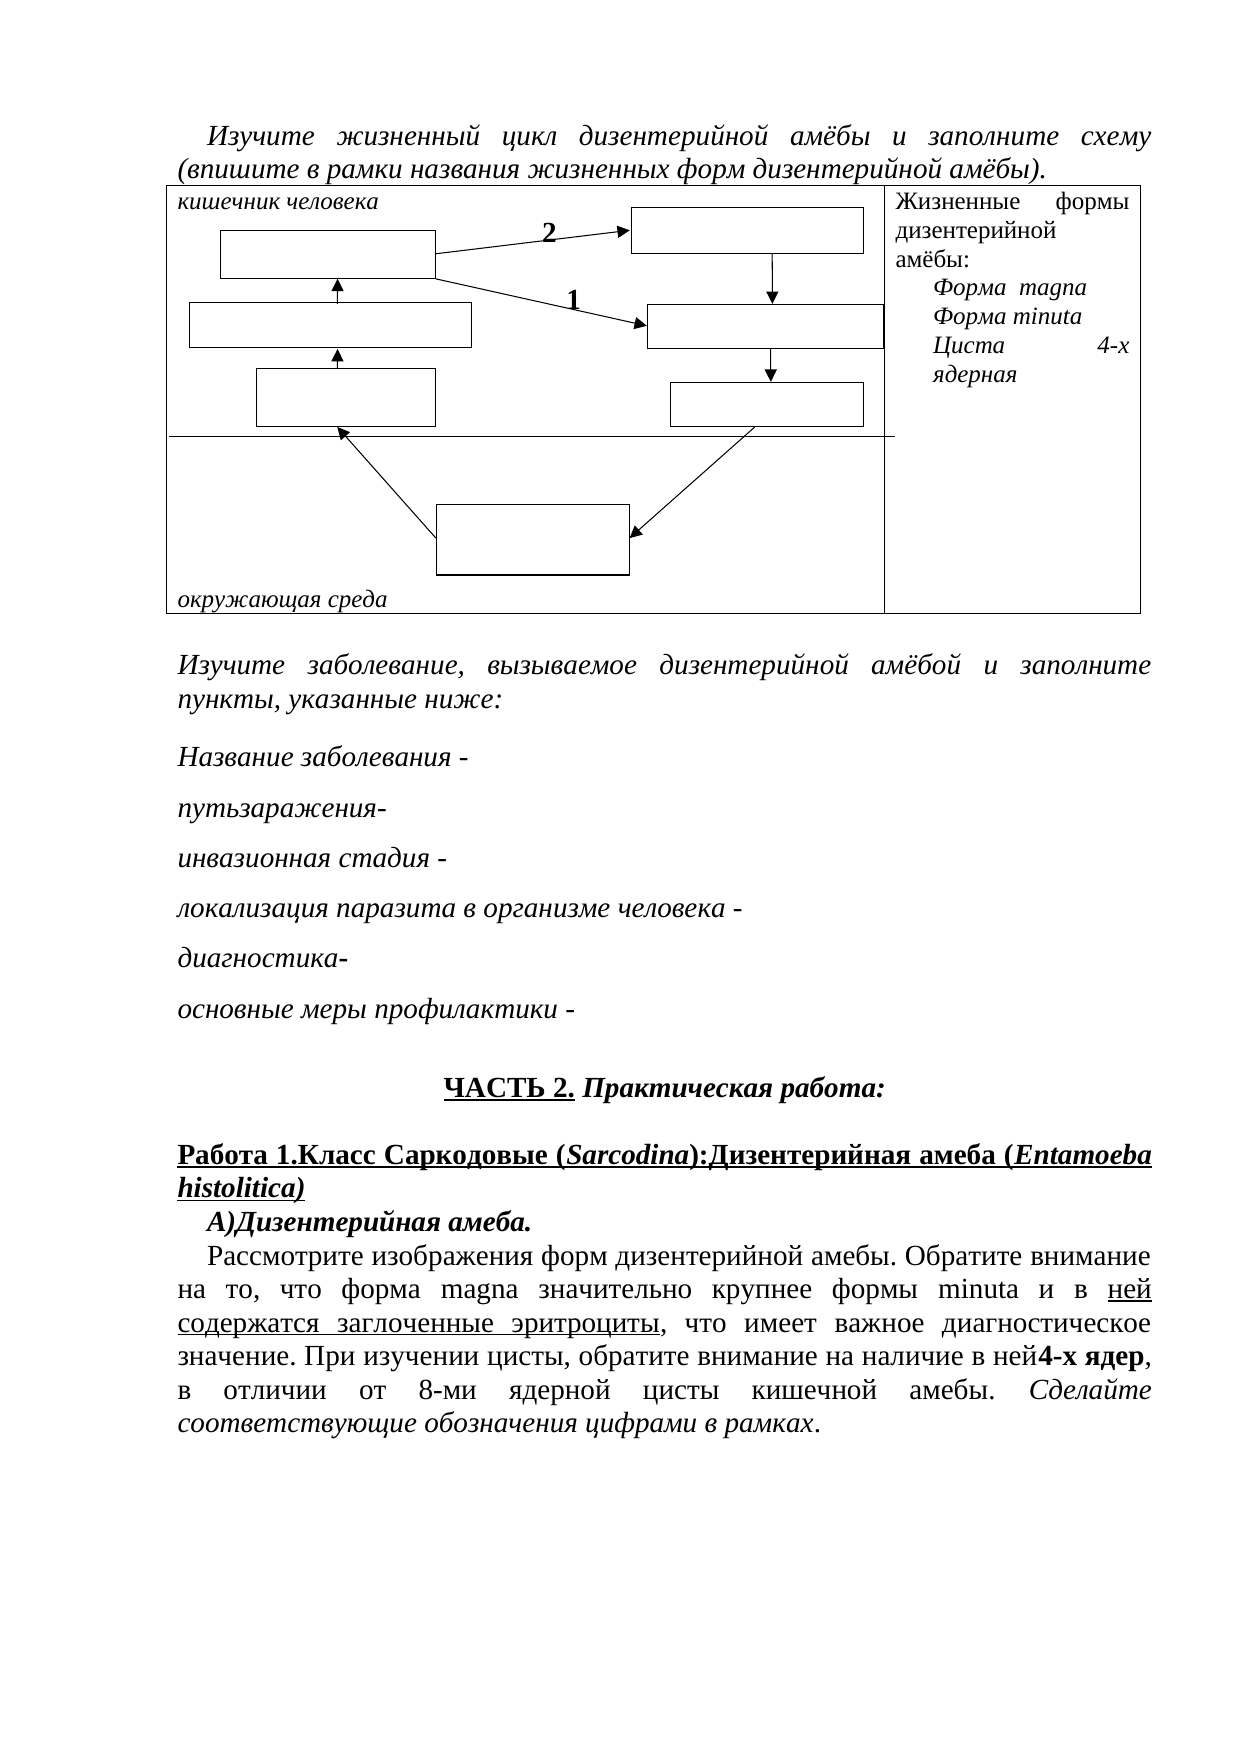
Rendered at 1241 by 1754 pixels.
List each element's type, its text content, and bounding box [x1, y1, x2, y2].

text Изучите заболевание, вызываемое дизентерийной амёбой и заполните пункты, указанные ниже: [177, 647, 1152, 714]
text путьзаражения- [177, 790, 1152, 823]
text инвазионная стадия - [177, 840, 1152, 873]
table_header Жизненные формы дизентерийной амёбы: Форма magna Форма minuta Циста 4-х ядерная [885, 186, 1140, 613]
text Работа 1.Класс Саркодовые (Sаrсоdina):Дизентерийная амеба (Еntаmоеbа histolitica) [177, 1137, 1152, 1166]
text Работа 1.Класс Саркодовые (Sаrсоdina):Дизентерийная амеба (Еntаmоеbа histolitica) [177, 1168, 1152, 1204]
text ЧАСТЬ 2. Практическая работа: [177, 1070, 1152, 1103]
text Изучите жизненный цикл дизентерийной амёбы и заполните схему (впишите в рамки названия жизненных форм дизентерийной амёбы). [177, 118, 1152, 185]
table_header кишечник человека 2 1 окружающая среда [167, 186, 884, 613]
text локализация паразита в организме человека - [177, 890, 1152, 924]
text основные меры профилактики - [177, 991, 1152, 1024]
text диагностика- [177, 941, 1152, 974]
text Название заболевания - [177, 739, 1152, 773]
text Рассмотрите изображения форм дизентерийной амебы. Обратите внимание на то, что форма magna значительно крупнее формы minuta и в ней содержатся заглоченные эритроциты, что имеет важное диагностическое значение. При изучении цисты, обратите внимание на наличие в ней4-х ядер, в отличии от 8-ми ядерной цисты кишечной амебы. Сделайте соответствующие обозначения цифрами в рамках. [177, 1238, 1152, 1439]
text А)Дизентерийная амеба. [177, 1204, 1152, 1238]
